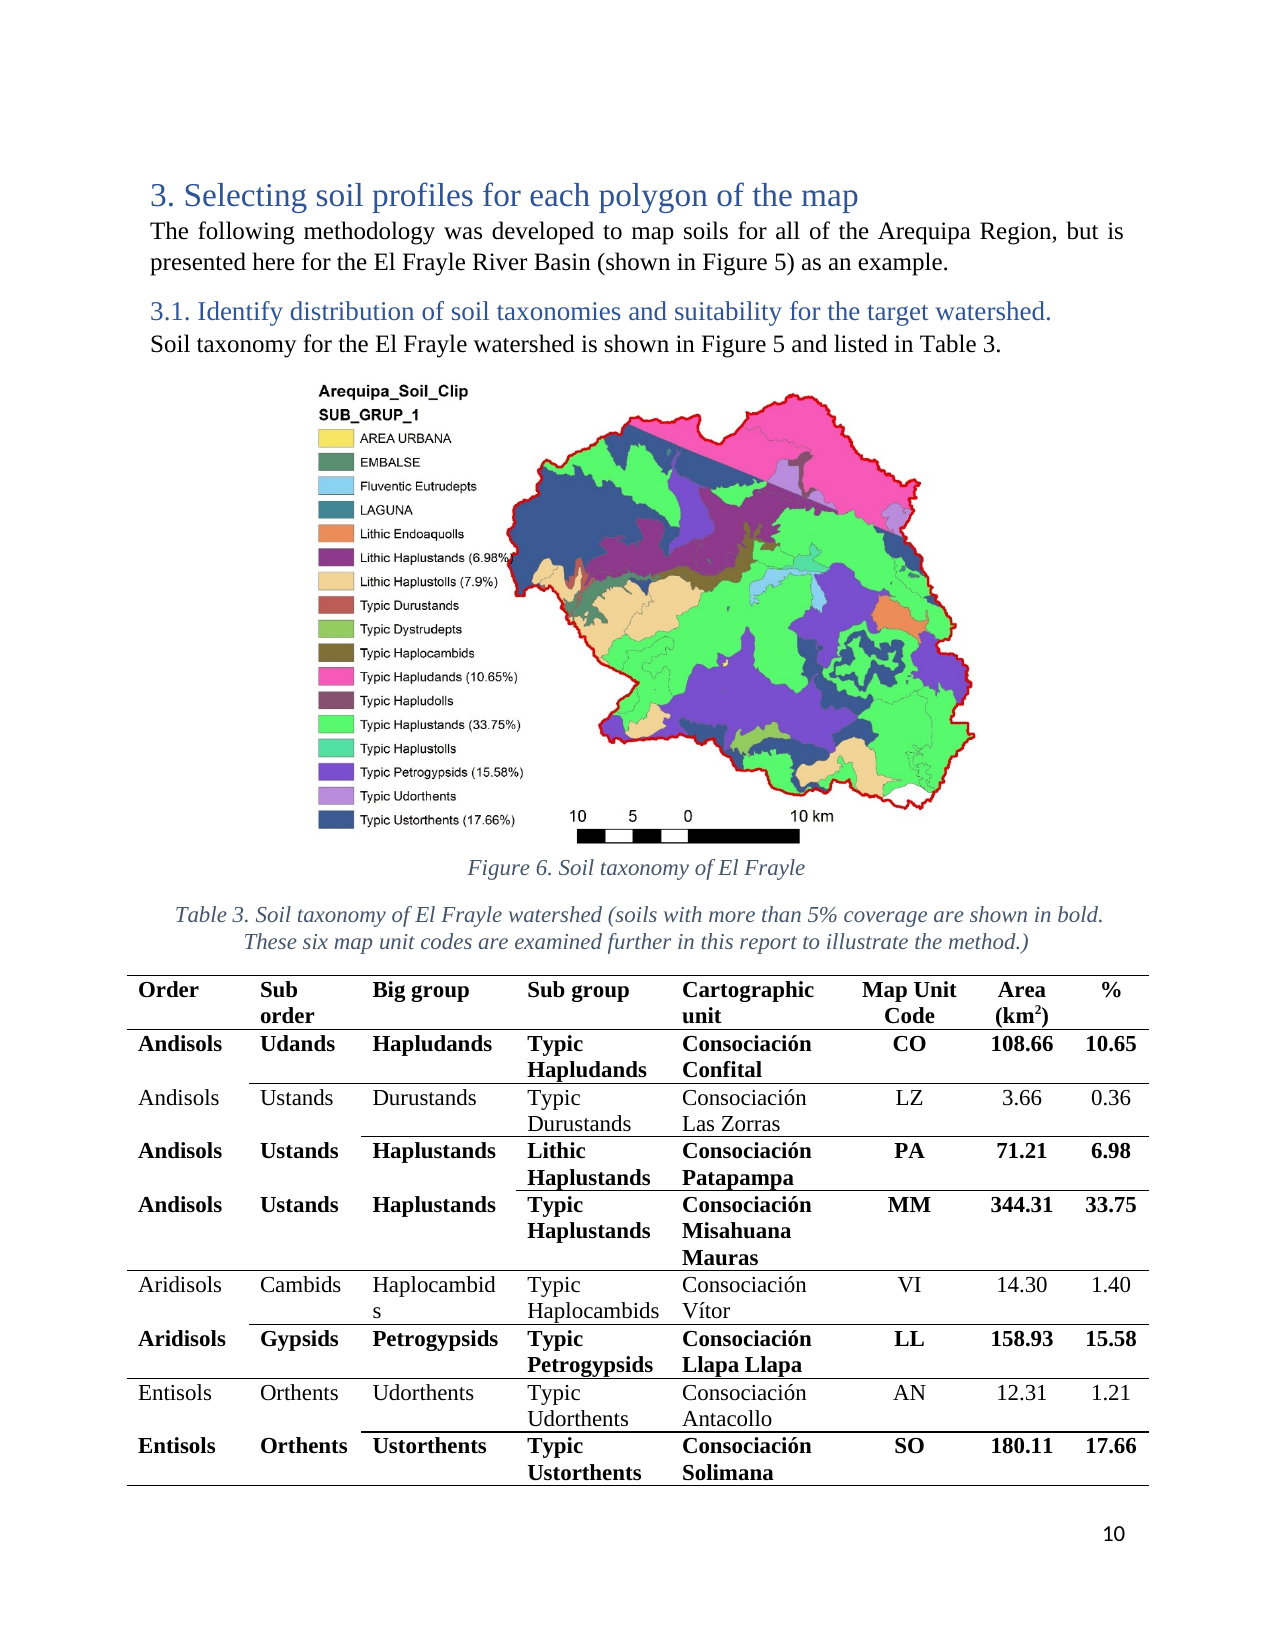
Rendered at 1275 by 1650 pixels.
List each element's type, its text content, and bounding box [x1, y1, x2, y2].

table_cell Andisols [127, 1136, 248, 1190]
table_cell Andisols [127, 1030, 248, 1082]
table_cell 15.58 [1073, 1325, 1148, 1378]
table_cell Ustands [249, 1084, 361, 1136]
table_cell 10.65 [1073, 1030, 1148, 1082]
text Soil taxonomy for the El Frayle watershed is shown in Figure 5 and listed in Table 3. [150, 329, 1125, 357]
table_cell Cambids [249, 1271, 361, 1324]
table_cell Consociación Las Zorras [671, 1084, 848, 1136]
subtitle 3.1. Identify distribution of soil taxonomies and suitability for the target watershed. [150, 295, 1125, 326]
subtitle 3. Selecting soil profiles for each polygon of the map [150, 175, 1125, 213]
table_cell 0.36 [1073, 1084, 1148, 1136]
table_header Area (km2) [970, 976, 1073, 1029]
picture [296, 376, 979, 852]
table_cell Haplustands [361, 1190, 516, 1270]
table_cell 33.75 [1073, 1191, 1148, 1270]
table_header Big group [361, 976, 516, 1029]
table_cell Orthents [249, 1431, 361, 1485]
table_cell MM [848, 1191, 970, 1270]
table_cell Andisols [127, 1083, 248, 1136]
table_cell Lithic Haplustands [516, 1137, 671, 1190]
table_header Map Unit Code [848, 976, 970, 1029]
table_cell 14.30 [970, 1271, 1073, 1324]
table_cell Petrogypsids [361, 1325, 516, 1378]
table_cell Haplocambids [361, 1271, 516, 1324]
table_cell LZ [848, 1084, 970, 1136]
table_cell Typic Ustorthents [516, 1433, 671, 1485]
table_cell Typic Hapludands [516, 1030, 671, 1082]
text Figure 6. Soil taxonomy of El Frayle [150, 854, 1125, 881]
table_cell VI [848, 1271, 970, 1324]
table_cell 1.40 [1073, 1271, 1148, 1324]
text The following methodology was developed to map soils for all of the Arequipa Region, but is presented here for the El Frayle River Basin (shown in Figure 5) as an example. [150, 216, 1125, 276]
table_header Cartographic unit [671, 976, 848, 1029]
table_cell Udorthents [361, 1379, 516, 1431]
table_cell Aridisols [127, 1271, 248, 1324]
table_cell Hapludands [361, 1030, 516, 1082]
table_cell Andisols [127, 1190, 248, 1270]
table_cell Haplustands [361, 1137, 516, 1190]
table_cell 180.11 [970, 1433, 1073, 1485]
table_header Order [127, 976, 248, 1029]
table_header % [1073, 976, 1148, 1029]
table_cell PA [848, 1137, 970, 1190]
table_cell Orthents [249, 1379, 361, 1431]
table_cell LL [848, 1325, 970, 1378]
table_cell Consociación Confital [671, 1030, 848, 1082]
table_cell Durustands [361, 1084, 516, 1136]
table_header Sub group [516, 976, 671, 1029]
table_cell 71.21 [970, 1137, 1073, 1190]
table_cell Consociación Antacollo [671, 1379, 848, 1431]
table_cell 17.66 [1073, 1433, 1148, 1485]
table_cell Consociación Llapa Llapa [671, 1325, 848, 1378]
table_cell SO [848, 1433, 970, 1485]
table_cell Typic Udorthents [516, 1379, 671, 1431]
table_cell 344.31 [970, 1191, 1073, 1270]
table_cell 3.66 [970, 1084, 1073, 1136]
table_cell Consociación Patapampa [671, 1137, 848, 1190]
table_cell AN [848, 1379, 970, 1431]
table_cell Consociación Misahuana Mauras [671, 1191, 848, 1270]
table_cell Aridisols [127, 1324, 248, 1378]
table_cell 158.93 [970, 1325, 1073, 1378]
table_cell Ustorthents [361, 1433, 516, 1485]
table_cell Typic Haplocambids [516, 1271, 671, 1324]
table_header Sub order [249, 976, 361, 1029]
table_cell Typic Petrogypsids [516, 1325, 671, 1378]
text Table 3. Soil taxonomy of El Frayle watershed (soils with more than 5% coverage are shown in bold. These six map unit codes are examined further in this report to illustrate the method.) [150, 901, 1125, 954]
table_cell 12.31 [970, 1379, 1073, 1431]
table_cell Entisols [127, 1431, 248, 1485]
table_cell CO [848, 1030, 970, 1082]
table_cell Typic Haplustands [516, 1191, 671, 1270]
table_cell 108.66 [970, 1030, 1073, 1082]
table_cell Consociación Solimana [671, 1433, 848, 1485]
table_cell 1.21 [1073, 1379, 1148, 1431]
table_cell Gypsids [249, 1325, 361, 1378]
table_cell Ustands [249, 1136, 361, 1190]
table_cell Ustands [249, 1190, 361, 1270]
table_cell Consociación Vítor [671, 1271, 848, 1324]
table_cell Entisols [127, 1379, 248, 1431]
table_cell 6.98 [1073, 1137, 1148, 1190]
table_cell Udands [249, 1030, 361, 1082]
table_cell Typic Durustands [516, 1084, 671, 1136]
